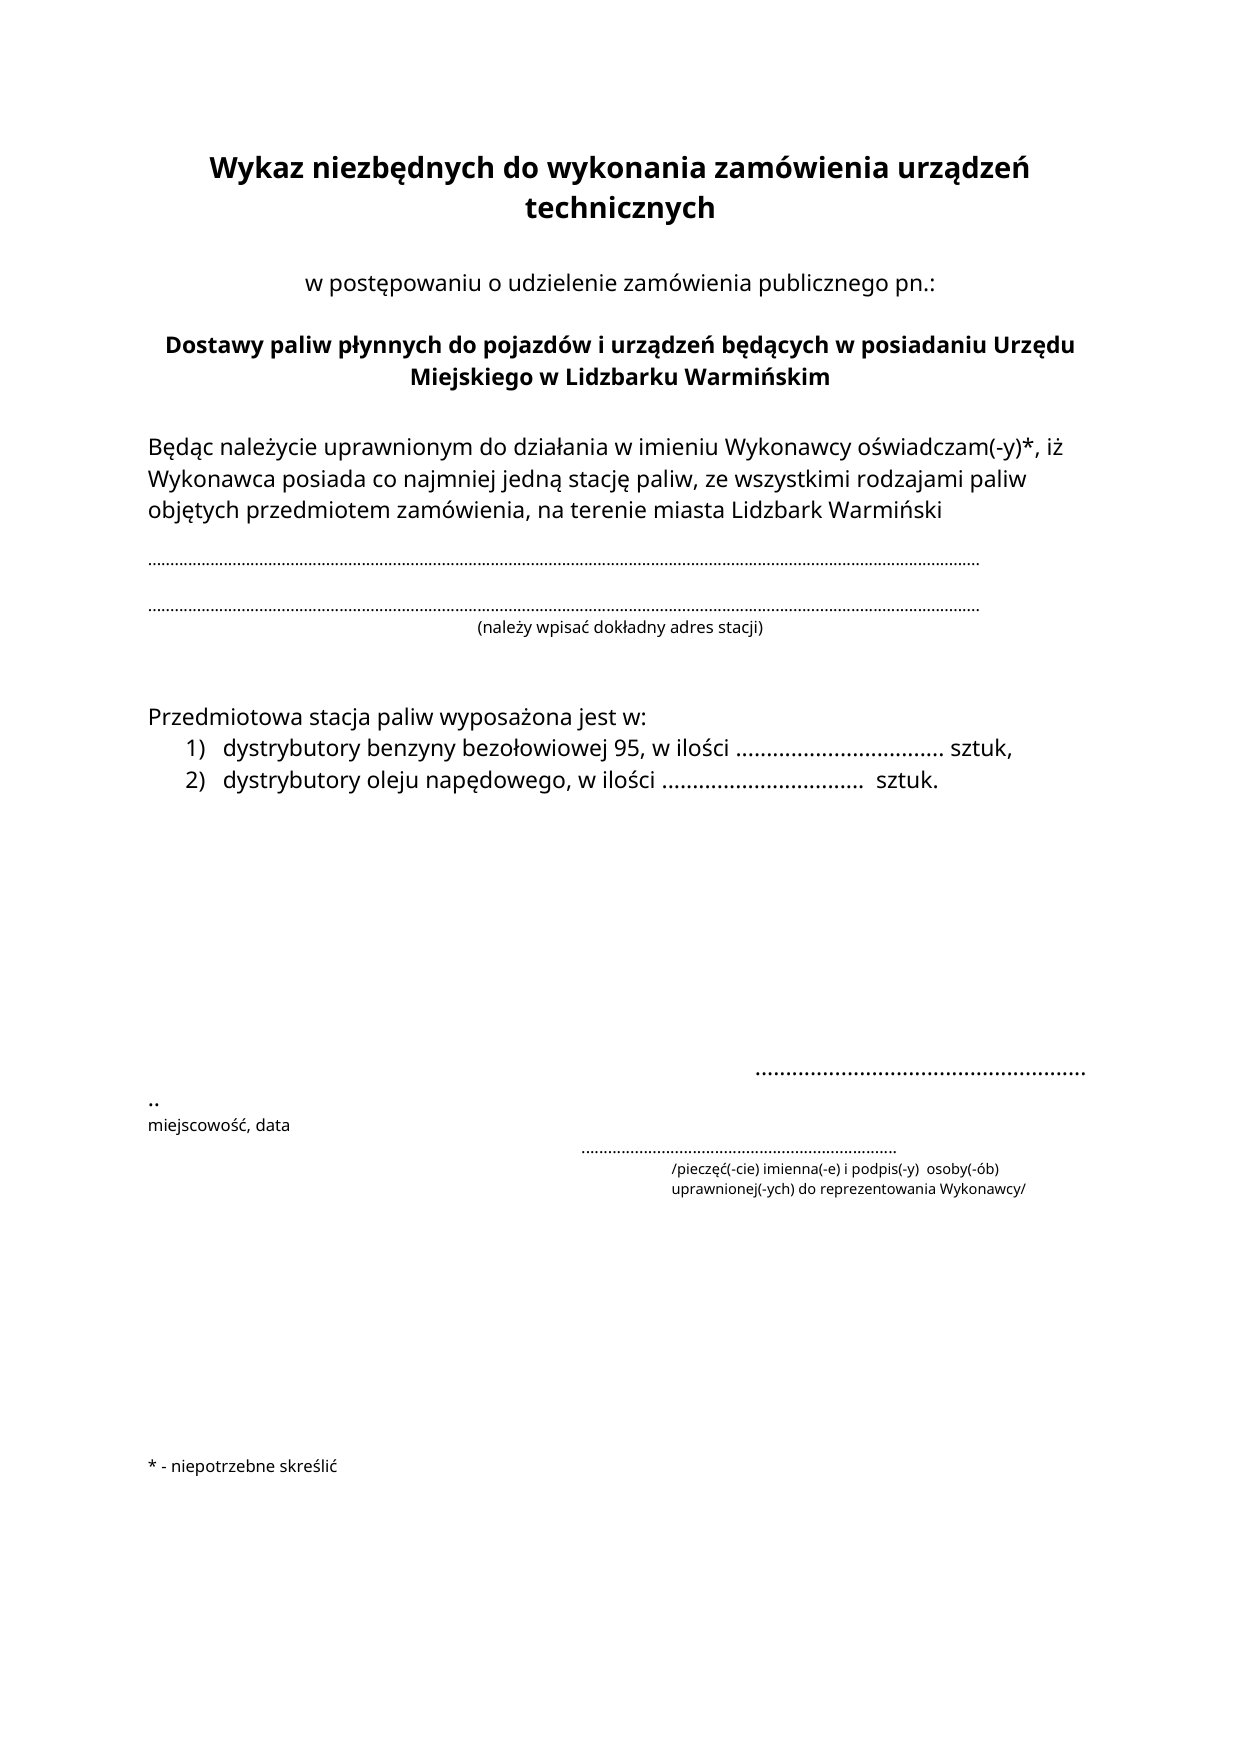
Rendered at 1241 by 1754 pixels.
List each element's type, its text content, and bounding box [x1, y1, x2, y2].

text /pieczęć(-cie) imienna(-e) i podpis(-y) osoby(-ób) uprawnionej(-ych) do reprezentowania Wykonawcy/ [148, 1159, 1093, 1198]
text ........................................................................................................................................................................................... [148, 548, 1093, 571]
list dystrybutory benzyny bezołowiowej 95, w ilości .................................. sztuk, [185, 732, 1093, 764]
text Dostawy paliw płynnych do pojazdów i urządzeń będących w posiadaniu Urzędu Miejskiego w Lidzbarku Warmińskim [148, 329, 1093, 392]
text miejscowość, data [148, 1113, 1093, 1136]
text * - niepotrzebne skreślić [148, 1454, 1093, 1477]
text Wykaz niezbędnych do wykonania zamówienia urządzeń technicznych [148, 148, 1093, 227]
text ........................................................ [148, 1051, 1093, 1113]
text (należy wpisać dokładny adres stacji) [148, 616, 1093, 639]
text Będąc należycie uprawnionym do działania w imieniu Wykonawcy oświadczam(-y)*, iż Wykonawca posiada co najmniej jedną stację paliw, ze wszystkimi rodzajami paliw objętych przedmiotem zamówienia, na terenie miasta Lidzbark Warmiński [148, 431, 1093, 525]
text w postępowaniu o udzielenie zamówienia publicznego pn.: [148, 267, 1093, 298]
list dystrybutory oleju napędowego, w ilości ................................. sztuk. [185, 764, 1093, 795]
text Przedmiotowa stacja paliw wyposażona jest w: [148, 701, 1093, 732]
text ........................................................................................................................................................................................... [148, 593, 1093, 616]
text ....................................................................... [148, 1136, 1093, 1159]
